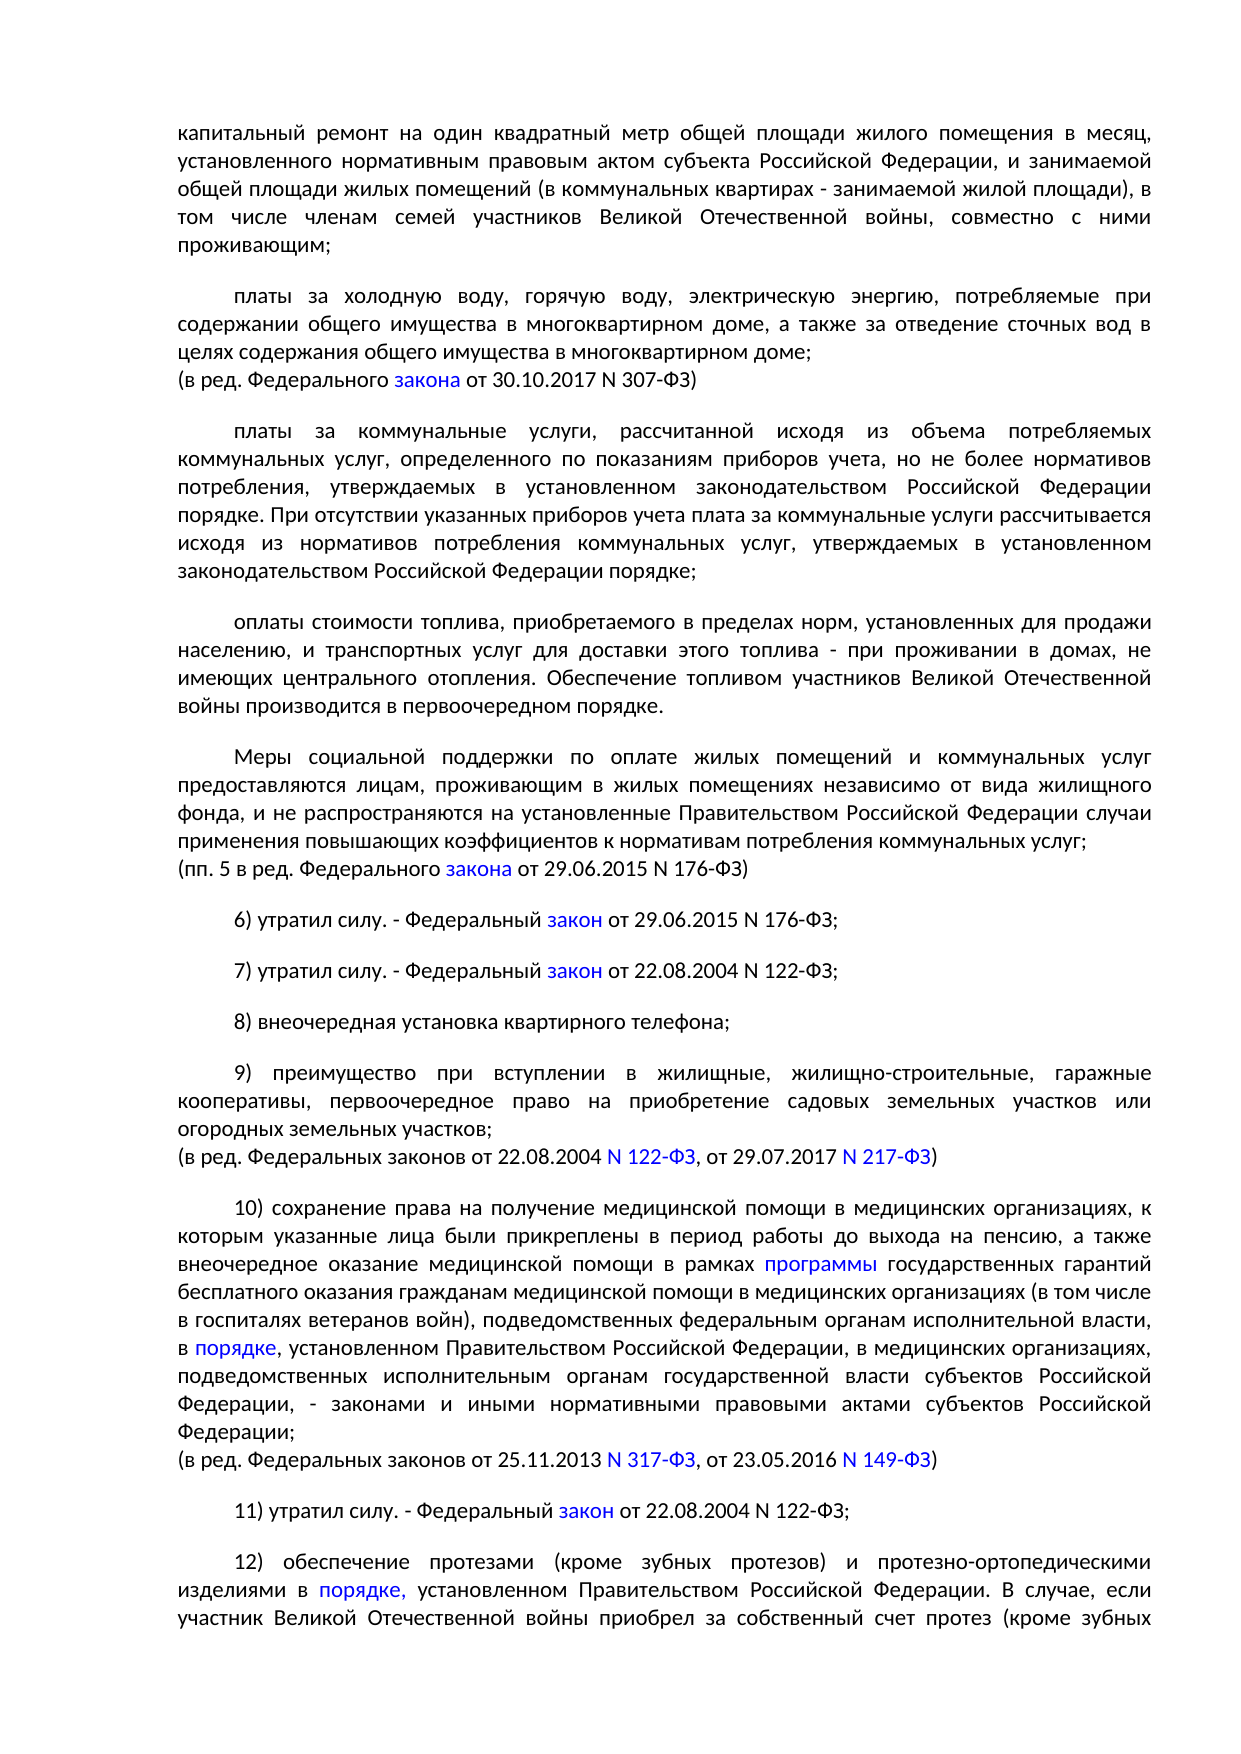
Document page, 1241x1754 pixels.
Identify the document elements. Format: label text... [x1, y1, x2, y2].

text 11) утратил силу. - Федеральный закон от 22.08.2004 N 122-ФЗ; [177, 1496, 1152, 1524]
text (в ред. Федерального закона от 30.10.2017 N 307-ФЗ) [177, 365, 1152, 393]
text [177, 118, 1152, 258]
text 10) сохранение права на получение медицинской помощи в медицинских организациях, к которым указанные лица были прикреплены в период работы до выхода на пенсию, а также внеочередное оказание медицинской помощи в рамках программы государственных гарантий бесплатного оказания гражданам медицинской помощи в медицинских организациях (в том числе в госпиталях ветеранов войн), подведомственных федеральным органам исполнительной власти, в порядке, установленном Правительством Российской Федерации, в медицинских организациях, подведомственных исполнительным органам государственной власти субъектов Российской Федерации, - законами и иными нормативными правовыми актами субъектов Российской Федерации; [177, 1193, 1152, 1445]
text (в ред. Федеральных законов от 25.11.2013 N 317-ФЗ, от 23.05.2016 N 149-ФЗ) [177, 1445, 1152, 1473]
text 6) утратил силу. - Федеральный закон от 29.06.2015 N 176-ФЗ; [177, 905, 1152, 933]
text 8) внеочередная установка квартирного телефона; [177, 1007, 1152, 1035]
text 7) утратил силу. - Федеральный закон от 22.08.2004 N 122-ФЗ; [177, 956, 1152, 984]
text оплаты стоимости топлива, приобретаемого в пределах норм, установленных для продажи населению, и транспортных услуг для доставки этого топлива - при проживании в домах, не имеющих центрального отопления. Обеспечение топливом участников Великой Отечественной войны производится в первоочередном порядке. [177, 607, 1152, 719]
text Меры социальной поддержки по оплате жилых помещений и коммунальных услуг предоставляются лицам, проживающим в жилых помещениях независимо от вида жилищного фонда, и не распространяются на установленные Правительством Российской Федерации случаи применения повышающих коэффициентов к нормативам потребления коммунальных услуг; [177, 742, 1152, 854]
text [177, 1547, 1152, 1631]
text (пп. 5 в ред. Федерального закона от 29.06.2015 N 176-ФЗ) [177, 854, 1152, 882]
text (в ред. Федеральных законов от 22.08.2004 N 122-ФЗ, от 29.07.2017 N 217-ФЗ) [177, 1142, 1152, 1170]
text платы за коммунальные услуги, рассчитанной исходя из объема потребляемых коммунальных услуг, определенного по показаниям приборов учета, но не более нормативов потребления, утверждаемых в установленном законодательством Российской Федерации порядке. При отсутствии указанных приборов учета плата за коммунальные услуги рассчитывается исходя из нормативов потребления коммунальных услуг, утверждаемых в установленном законодательством Российской Федерации порядке; [177, 416, 1152, 584]
text 9) преимущество при вступлении в жилищные, жилищно-строительные, гаражные кооперативы, первоочередное право на приобретение садовых земельных участков или огородных земельных участков; [177, 1058, 1152, 1142]
text платы за холодную воду, горячую воду, электрическую энергию, потребляемые при содержании общего имущества в многоквартирном доме, а также за отведение сточных вод в целях содержания общего имущества в многоквартирном доме; [177, 281, 1152, 365]
